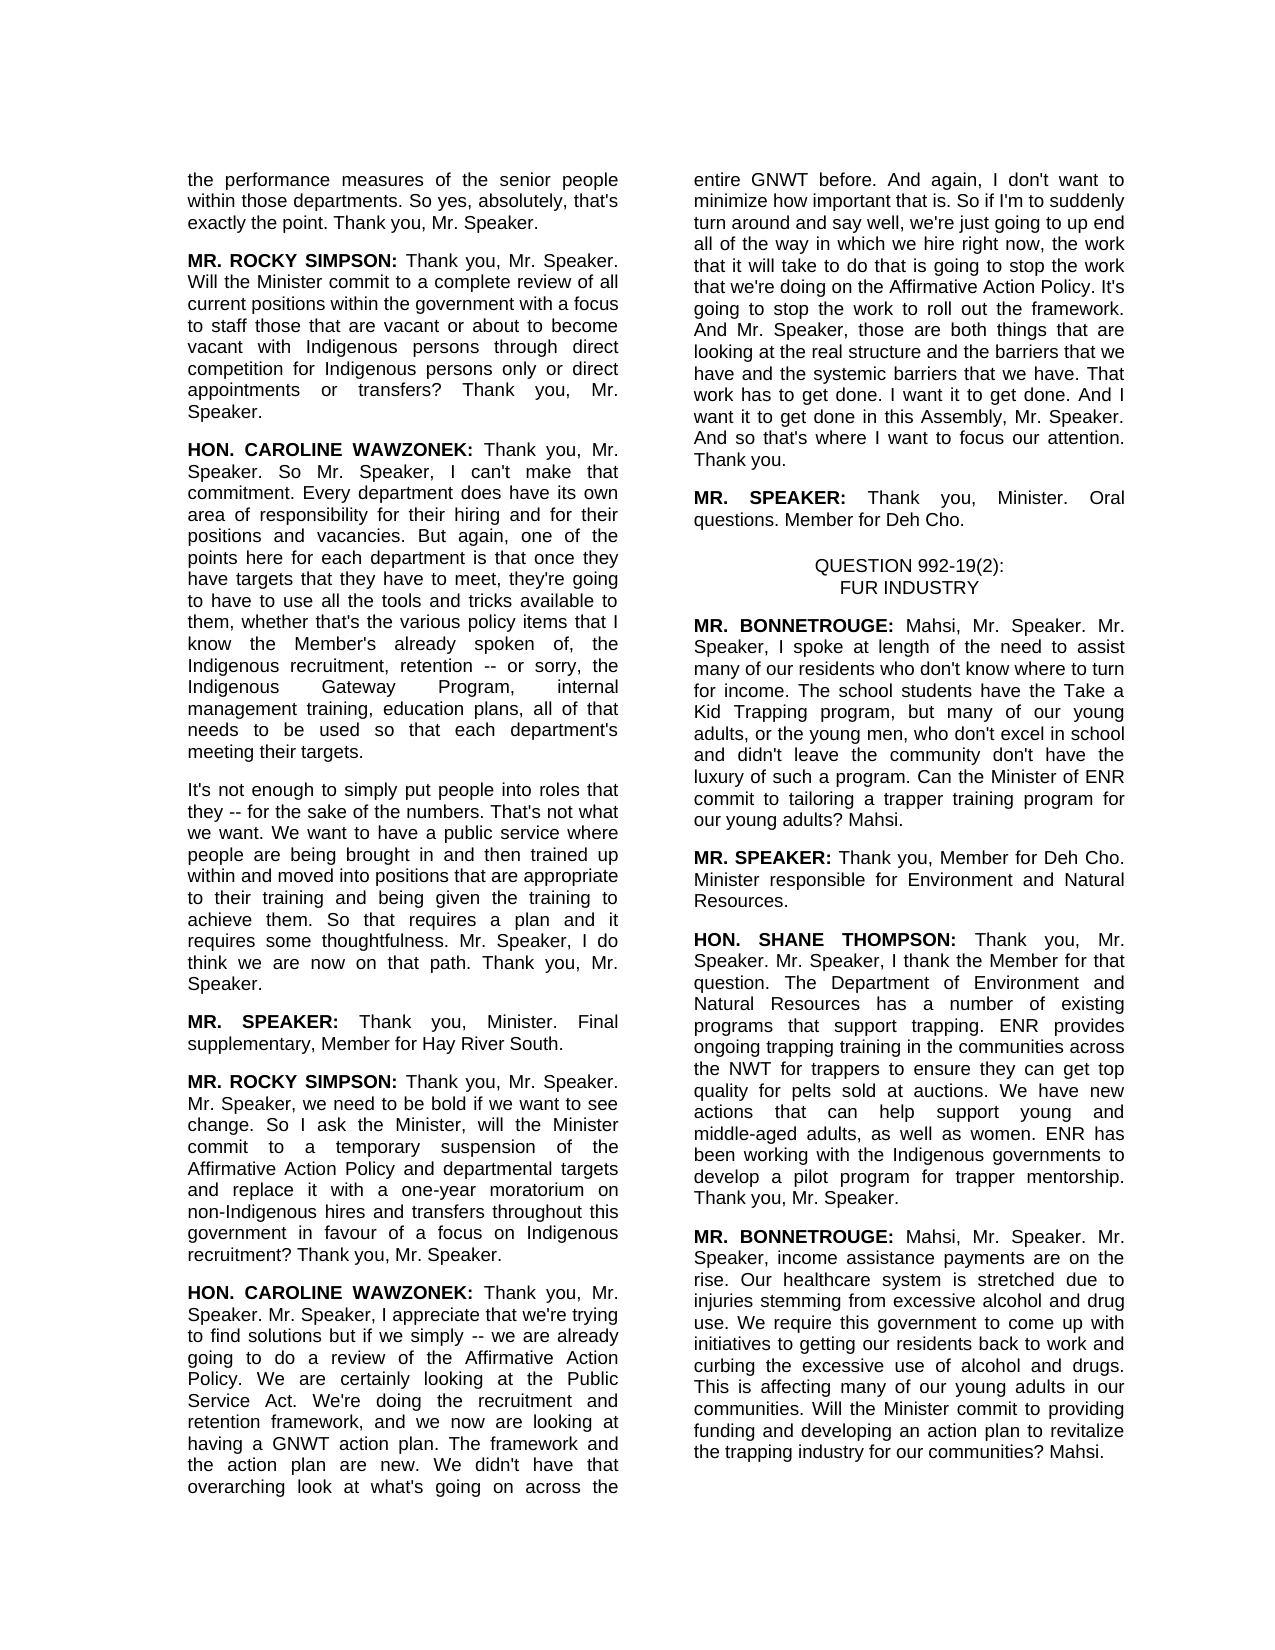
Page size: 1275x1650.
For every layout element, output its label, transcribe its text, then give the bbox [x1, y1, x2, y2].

text MR. SPEAKER: Thank you, Minister. Final supplementary, Member for Hay River South. [187, 1011, 619, 1054]
text MR. ROCKY SIMPSON: Thank you, Mr. Speaker. Mr. Speaker, we need to be bold if we want to see change. So I ask the Minister, will the Minister commit to a temporary suspension of the Affirmative Action Policy and departmental targets and replace it with a one-year moratorium on non-Indigenous hires and transfers throughout this government in favour of a focus on Indigenous recruitment? Thank you, Mr. Speaker. [187, 1071, 619, 1265]
text MR. BONNETROUGE: Mahsi, Mr. Speaker. Mr. Speaker, I spoke at length of the need to assist many of our residents who don't know where to turn for income. The school students have the Take a Kid Trapping program, but many of our young adults, or the young men, who don't excel in school and didn't leave the community don't have the luxury of such a program. Can the Minister of ENR commit to tailoring a trapper training program for our young adults? Mahsi. [694, 615, 1125, 830]
subtitle Question 992-19(2): Fur Industry [694, 555, 1125, 598]
text MR. BONNETROUGE: Mahsi, Mr. Speaker. Mr. Speaker, income assistance payments are on the rise. Our healthcare system is stretched due to injuries stemming from excessive alcohol and drug use. We require this government to come up with initiatives to getting our residents back to work and curbing the excessive use of alcohol and drugs. This is affecting many of our young adults in our communities. Will the Minister commit to providing funding and developing an action plan to revitalize the trapping industry for our communities? Mahsi. [694, 1225, 1125, 1463]
text MR. ROCKY SIMPSON: Thank you, Mr. Speaker. Will the Minister commit to a complete review of all current positions within the government with a focus to staff those that are vacant or about to become vacant with Indigenous persons through direct competition for Indigenous persons only or direct appointments or transfers? Thank you, Mr. Speaker. [187, 250, 619, 422]
text HON. CAROLINE WAWZONEK: Thank you, Mr. Speaker. Mr. Speaker, I appreciate that we're trying to find solutions but if we simply -- we are already going to do a review of the Affirmative Action Policy. We are certainly looking at the Public Service Act. We're doing the recruitment and retention framework, and we now are looking at having a GNWT action plan. The framework and the action plan are new. We didn't have that overarching look at what's going on across the entire GNWT before. And again, I don't want to minimize how important that is. So if I'm to suddenly turn around and say well, we're just going to up end all of the way in which we hire right now, the work that it will take to do that is going to stop the work that we're doing on the Affirmative Action Policy. It's going to stop the work to roll out the framework. And Mr. Speaker, those are both things that are looking at the real structure and the barriers that we have and the systemic barriers that we have. That work has to get done. I want it to get done. And I want it to get done in this Assembly, Mr. Speaker. And so that's where I want to focus our attention. Thank you. [694, 168, 1125, 470]
text MR. SPEAKER: Thank you, Member for Deh Cho. Minister responsible for Environment and Natural Resources. [694, 847, 1125, 912]
text HON. CAROLINE WAWZONEK: Thank you, Mr. Speaker. Mr. Speaker, I appreciate that we're trying to find solutions but if we simply -- we are already going to do a review of the Affirmative Action Policy. We are certainly looking at the Public Service Act. We're doing the recruitment and retention framework, and we now are looking at having a GNWT action plan. The framework and the action plan are new. We didn't have that overarching look at what's going on across the entire GNWT before. And again, I don't want to minimize how important that is. So if I'm to suddenly turn around and say well, we're just going to up end all of the way in which we hire right now, the work that it will take to do that is going to stop the work that we're doing on the Affirmative Action Policy. It's going to stop the work to roll out the framework. And Mr. Speaker, those are both things that are looking at the real structure and the barriers that we have and the systemic barriers that we have. That work has to get done. I want it to get done. And I want it to get done in this Assembly, Mr. Speaker. And so that's where I want to focus our attention. Thank you. [187, 1282, 619, 1497]
text HON. SHANE THOMPSON: Thank you, Mr. Speaker. Mr. Speaker, I thank the Member for that question. The Department of Environment and Natural Resources has a number of existing programs that support trapping. ENR provides ongoing trapping training in the communities across the NWT for trappers to ensure they can get top quality for pelts sold at auctions. We have new actions that can help support young and middle-aged adults, as well as women. ENR has been working with the Indigenous governments to develop a pilot program for trapper mentorship. Thank you, Mr. Speaker. [694, 928, 1125, 1209]
text MR. SPEAKER: Thank you, Minister. Oral questions. Member for Deh Cho. [694, 487, 1125, 530]
text HON. CAROLINE WAWZONEK: Thank you, Mr. Speaker. So Mr. Speaker, I can't make that commitment. Every department does have its own area of responsibility for their hiring and for their positions and vacancies. But again, one of the points here for each department is that once they have targets that they have to meet, they're going to have to use all the tools and tricks available to them, whether that's the various policy items that I know the Member's already spoken of, the Indigenous recruitment, retention -- or sorry, the Indigenous Gateway Program, internal management training, education plans, all of that needs to be used so that each department's meeting their targets. [187, 439, 619, 762]
text It's not enough to simply put people into roles that they -- for the sake of the numbers. That's not what we want. We want to have a public service where people are being brought in and then trained up within and moved into positions that are appropriate to their training and being given the training to achieve them. So that requires a plan and it requires some thoughtfulness. Mr. Speaker, I do think we are now on that path. Thank you, Mr. Speaker. [187, 779, 619, 994]
